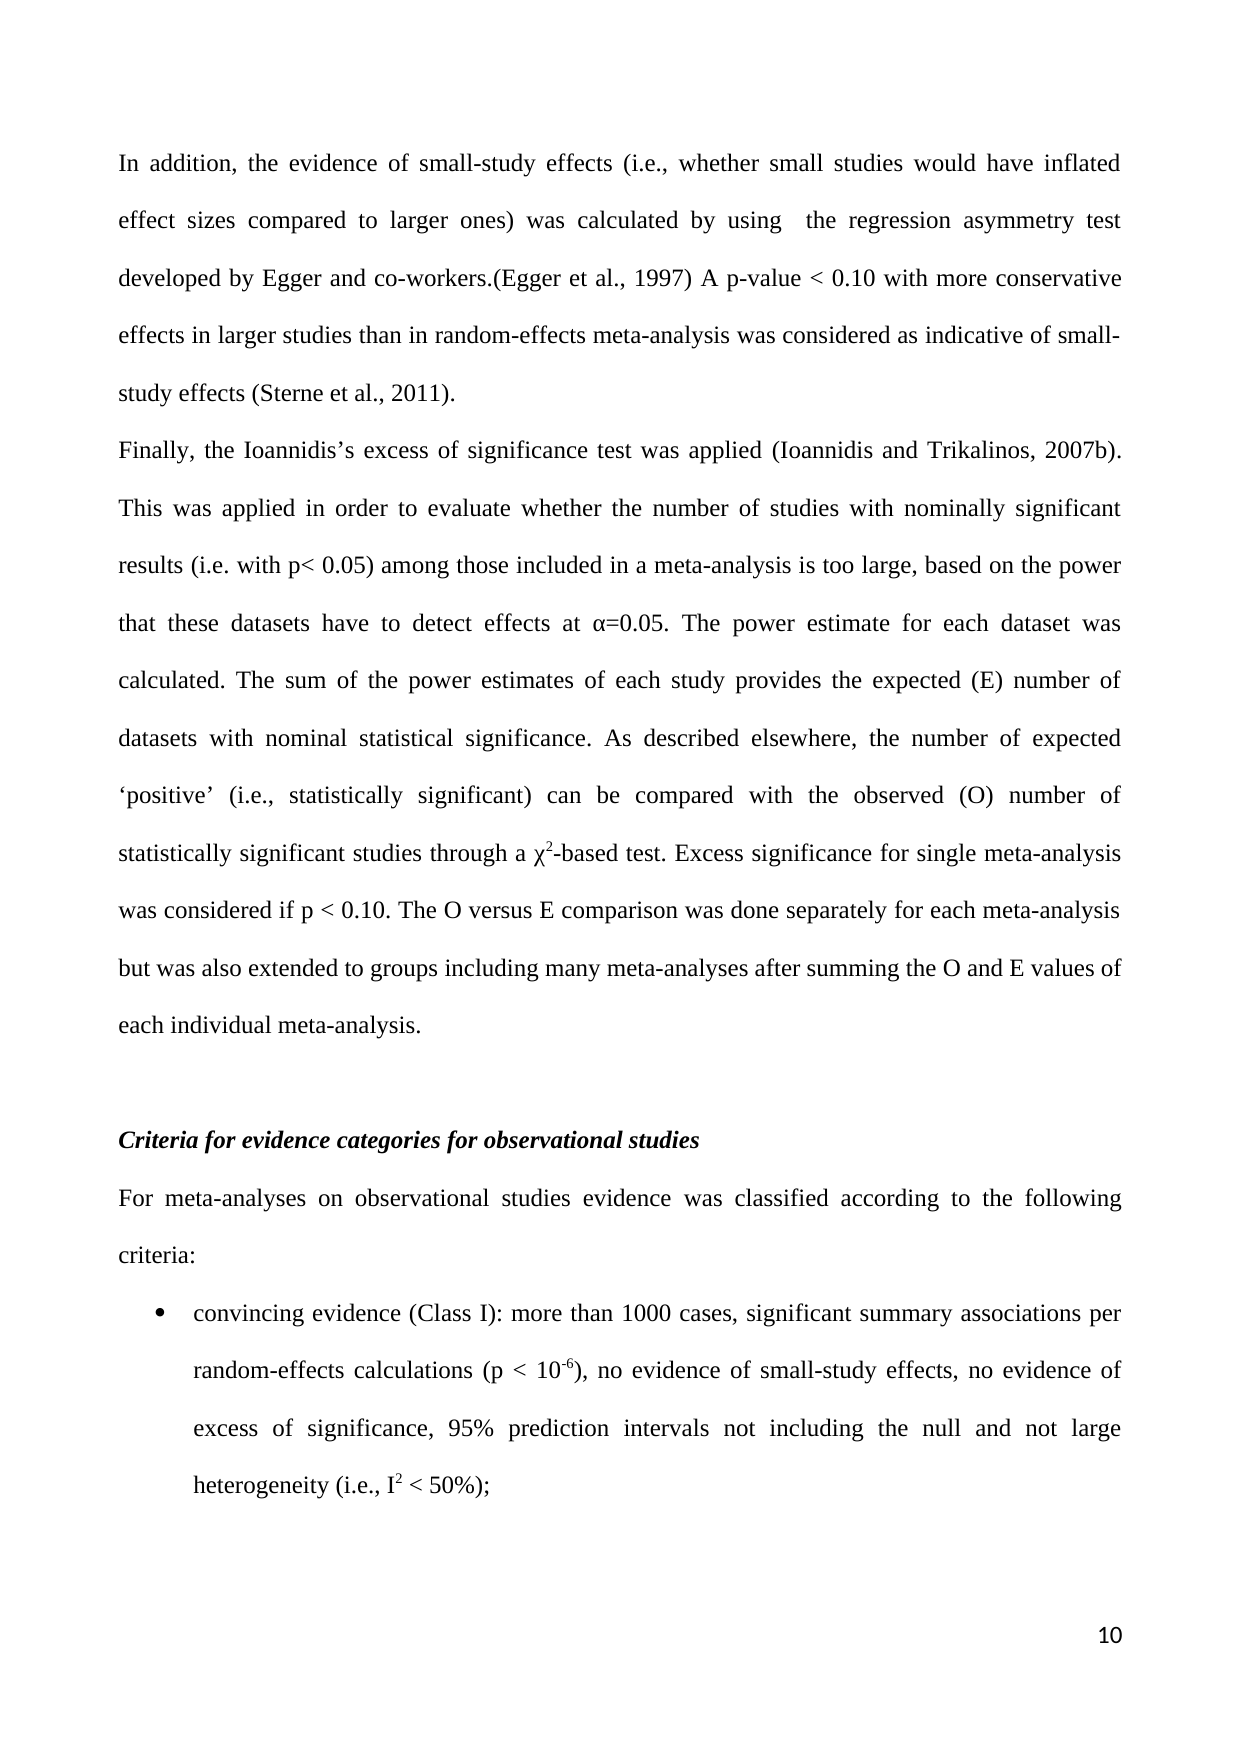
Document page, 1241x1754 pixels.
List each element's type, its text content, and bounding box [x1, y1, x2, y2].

list convincing evidence (Class I): more than 1000 cases, significant summary associations per random-effects calculations (p < 10-6), no evidence of small-study effects, no evidence of excess of significance, 95% prediction intervals not including the null and not large heterogeneity (i.e., I2 < 50%); [156, 1298, 1122, 1499]
text Criteria for evidence categories for observational studies [118, 1125, 1122, 1154]
text Finally, the Ioannidis’s excess of significance test was applied (Ioannidis and Trikalinos, 2007b). This was applied in order to evaluate whether the number of studies with nominally significant results (i.e. with p< 0.05) among those included in a meta-analysis is too large, based on the power that these datasets have to detect effects at α=0.05. The power estimate for each dataset was calculated. The sum of the power estimates of each study provides the expected (E) number of datasets with nominal statistical significance. As described elsewhere, the number of expected ‘positive’ (i.e., statistically significant) can be compared with the observed (O) number of statistically significant studies through a χ2-based test. Excess significance for single meta-analysis was considered if p < 0.10. The O versus E comparison was done separately for each meta-analysis but was also extended to groups including many meta-analyses after summing the O and E values of each individual meta-analysis. [118, 435, 1122, 1039]
text For meta-analyses on observational studies evidence was classified according to the following criteria: [118, 1183, 1122, 1269]
text In addition, the evidence of small-study effects (i.e., whether small studies would have inflated effect sizes compared to larger ones) was calculated by using the regression asymmetry test developed by Egger and co-workers.(Egger et al., 1997) A p-value < 0.10 with more conservative effects in larger studies than in random-effects meta-analysis was considered as indicative of small-study effects (Sterne et al., 2011). [118, 148, 1122, 406]
